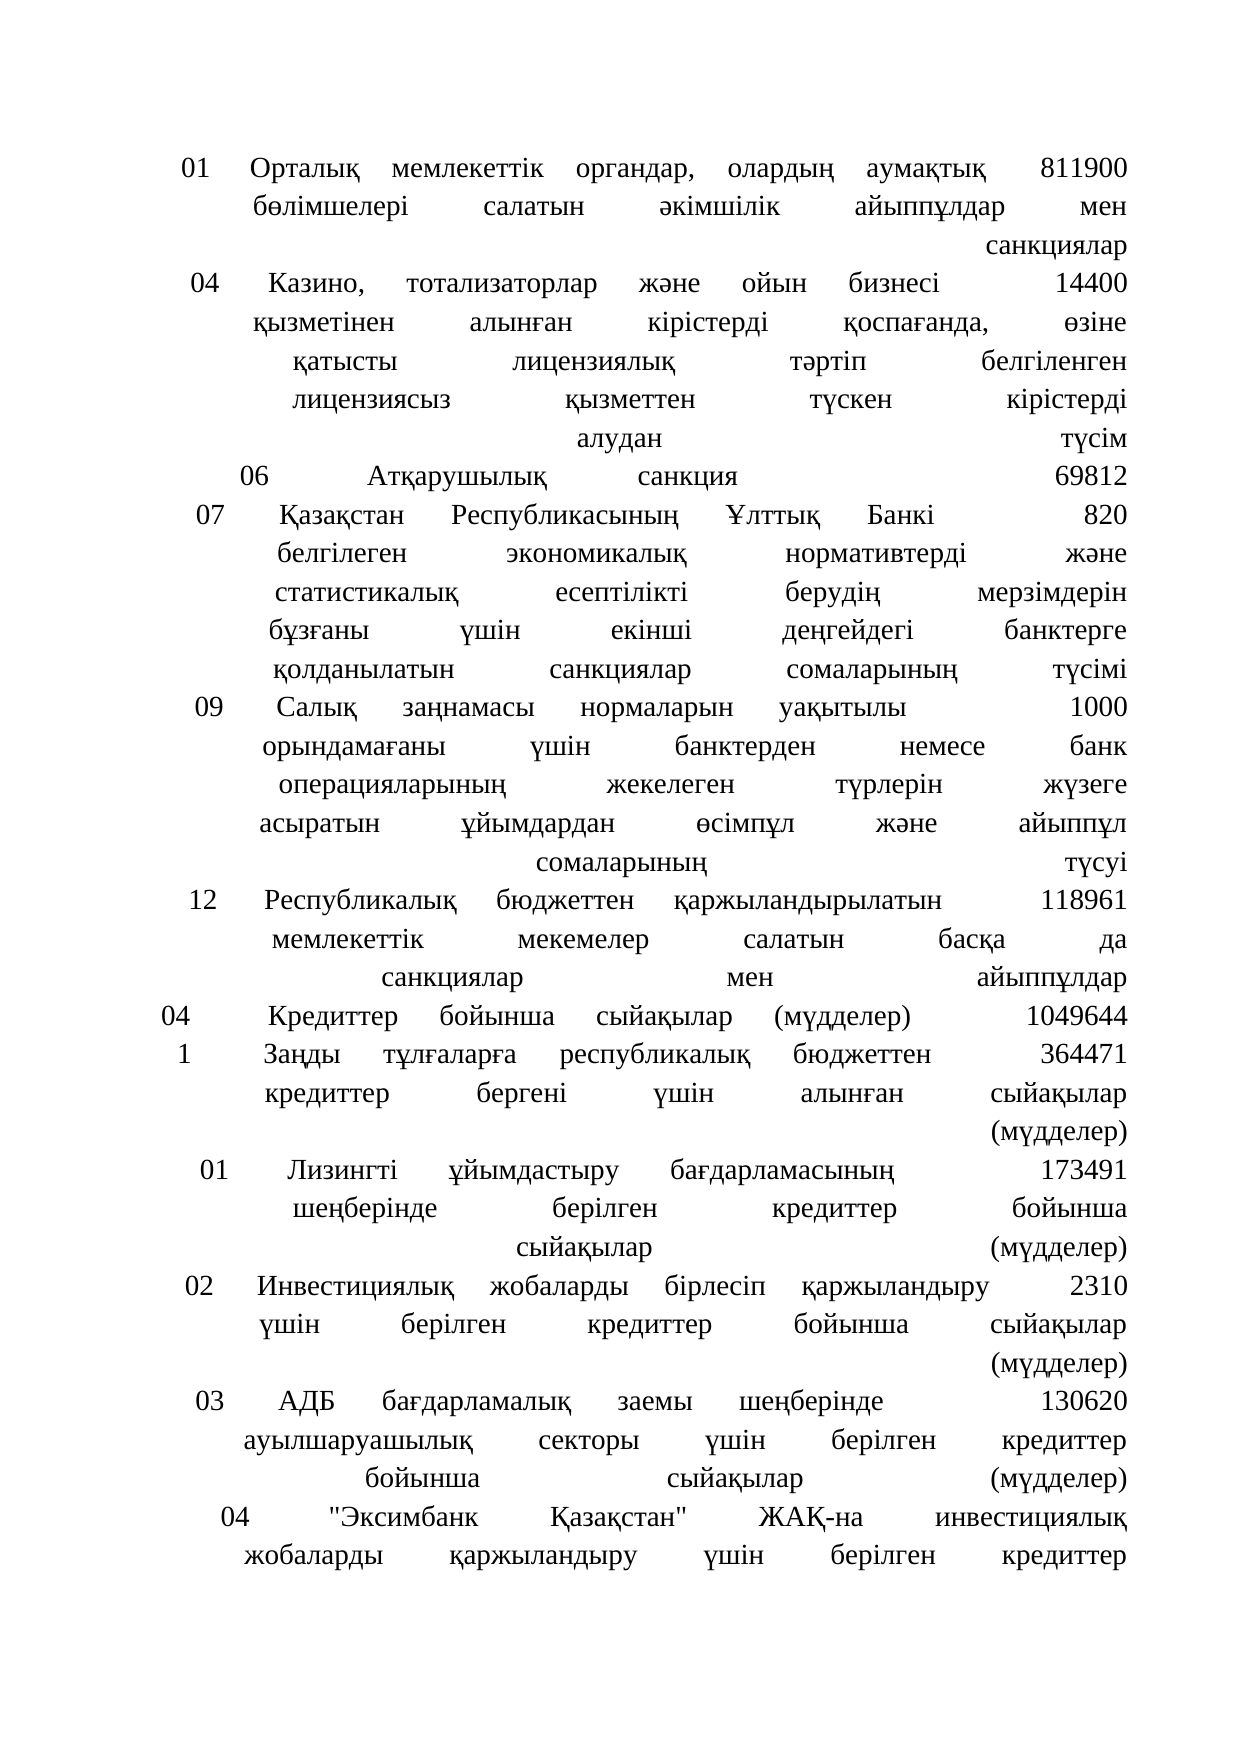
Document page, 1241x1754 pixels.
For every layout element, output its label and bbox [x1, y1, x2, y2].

text [112, 150, 1128, 1571]
